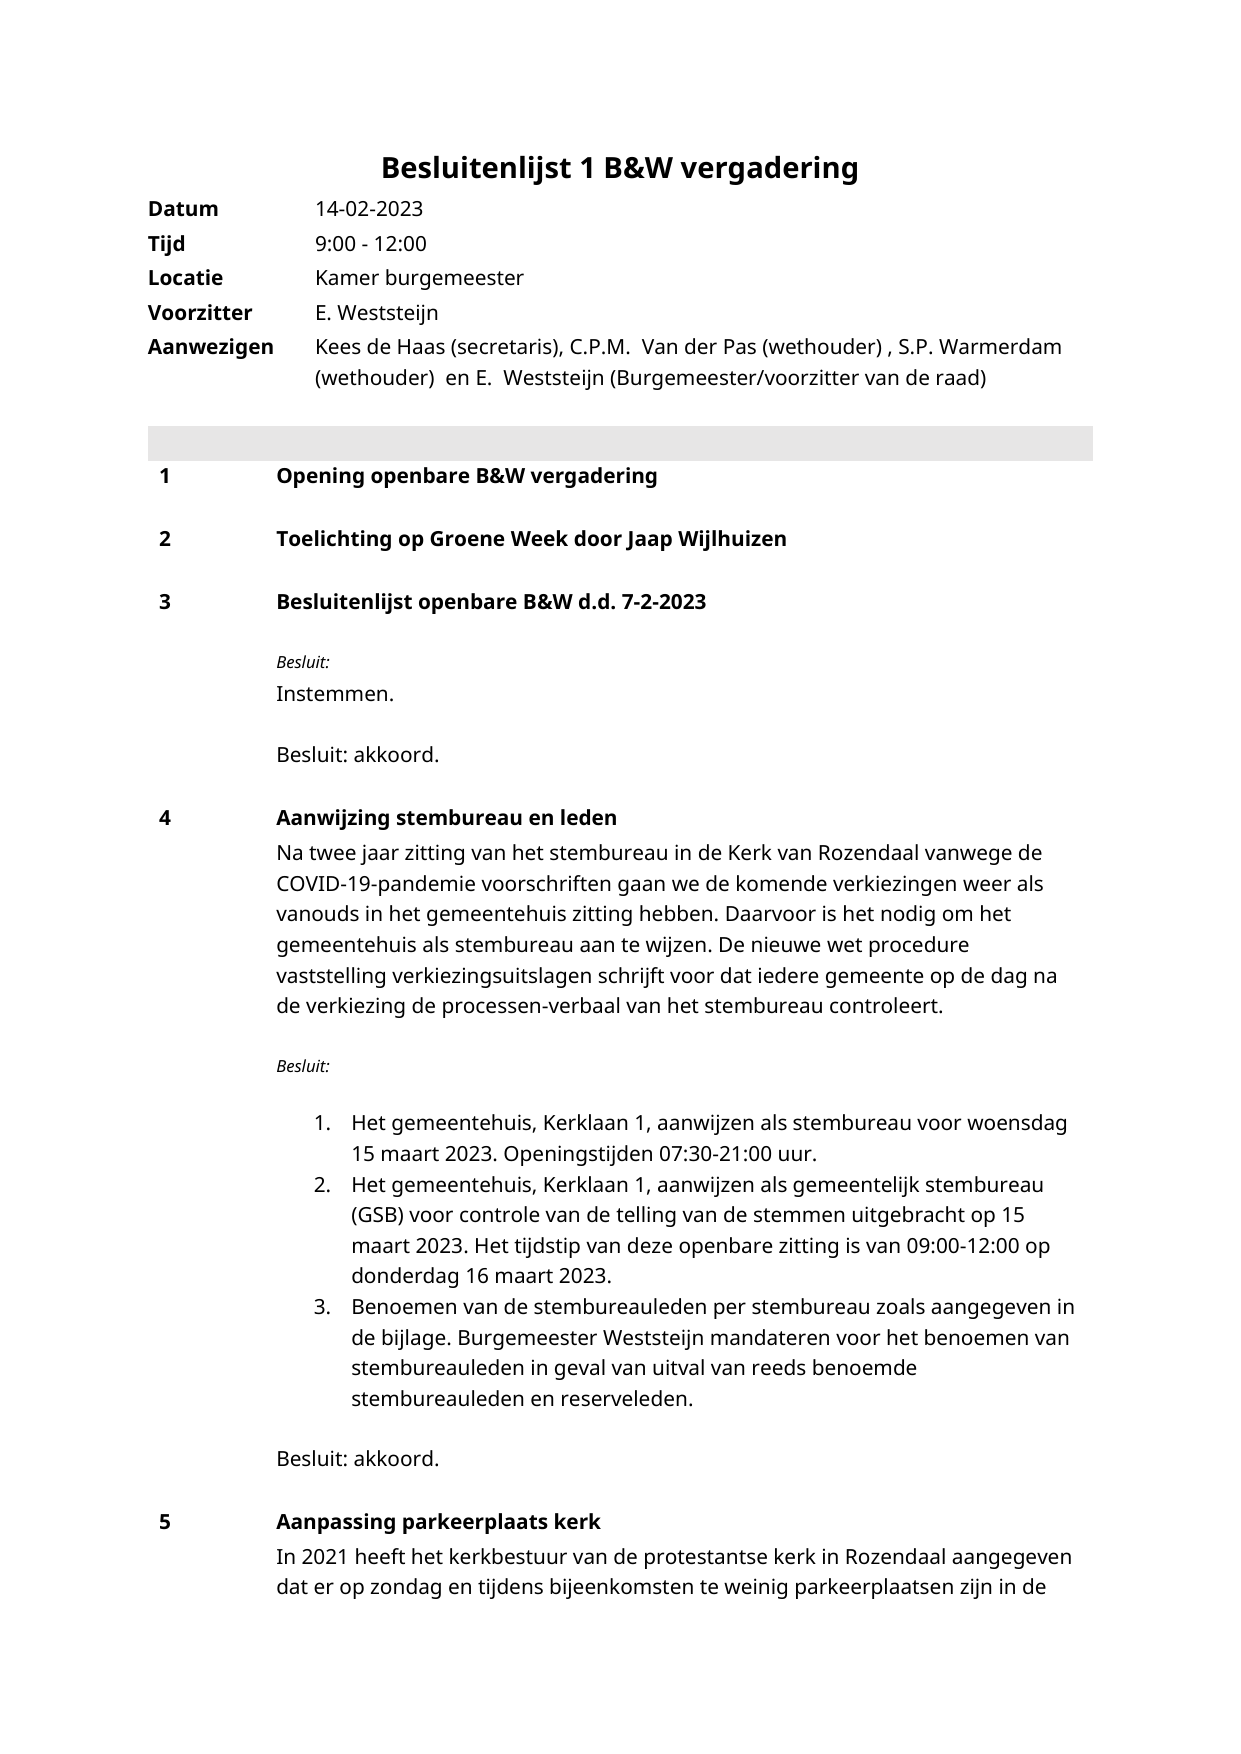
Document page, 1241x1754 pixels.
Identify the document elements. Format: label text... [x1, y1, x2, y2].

text Besluitenlijst 1 B&W vergadering [148, 148, 1093, 187]
table_cell Aanwijzing stembureau en leden Na twee jaar zitting van het stembureau in de Kerk van Rozendaal vanwege de COVID-19-pandemie voorschriften gaan we de komende verkiezingen weer als vanouds in het gemeentehuis zitting hebben. Daarvoor is het nodig om het gemeentehuis als stembureau aan te wijzen. De nieuwe wet procedure vaststelling verkiezingsuitslagen schrijft voor dat iedere gemeente op de dag na de verkiezing de processen-verbaal van het stembureau controleert. Besluit: Het gemeentehuis, Kerklaan 1, aanwijzen als stembureau voor woensdag 15 maart 2023. Openingstijden 07:30-21:00 uur. Het gemeentehuis, Kerklaan 1, aanwijzen als gemeentelijk stembureau (GSB) voor controle van de telling van de stemmen uitgebracht op 15 maart 2023. Het tijdstip van deze openbare zitting is van 09:00-12:00 op donderdag 16 maart 2023. Benoemen van de stembureauleden per stembureau zoals aangegeven in de bijlage. Burgemeester Weststeijn mandateren voor het benoemen van stembureauleden in geval van uitval van reeds benoemde stembureauleden en reserveleden. Besluit: akkoord. [265, 804, 1093, 1507]
table_cell Toelichting op Groene Week door Jaap Wijlhuizen [265, 524, 1093, 587]
table_cell 2 [148, 524, 265, 587]
table_header [265, 426, 1093, 461]
table_cell E. Weststeijn [315, 298, 1093, 332]
table_cell 4 [148, 804, 265, 1507]
table_header Datum [148, 195, 315, 229]
table_cell 9:00 - 12:00 [315, 229, 1093, 263]
table_cell Opening openbare B&W vergadering [265, 461, 1093, 524]
table_cell Locatie [148, 264, 315, 298]
table_cell Aanwezigen [148, 333, 315, 398]
table_cell 3 [148, 587, 265, 803]
table_cell 1 [148, 461, 265, 524]
table_cell Voorzitter [148, 298, 315, 332]
table_cell Kamer burgemeester [315, 264, 1093, 298]
table_cell Tijd [148, 229, 315, 263]
table_header 14-02-2023 [315, 195, 1093, 229]
table_cell Besluitenlijst openbare B&W d.d. 7-2-2023 Besluit: Instemmen. Besluit: akkoord. [265, 587, 1093, 803]
table_header [148, 426, 265, 461]
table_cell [265, 1507, 1093, 1601]
table_cell Kees de Haas (secretaris), C.P.M. Van der Pas (wethouder) , S.P. Warmerdam (wethouder) en E. Weststeijn (Burgemeester/voorzitter van de raad) [315, 333, 1093, 398]
table_cell 5 [148, 1507, 265, 1601]
